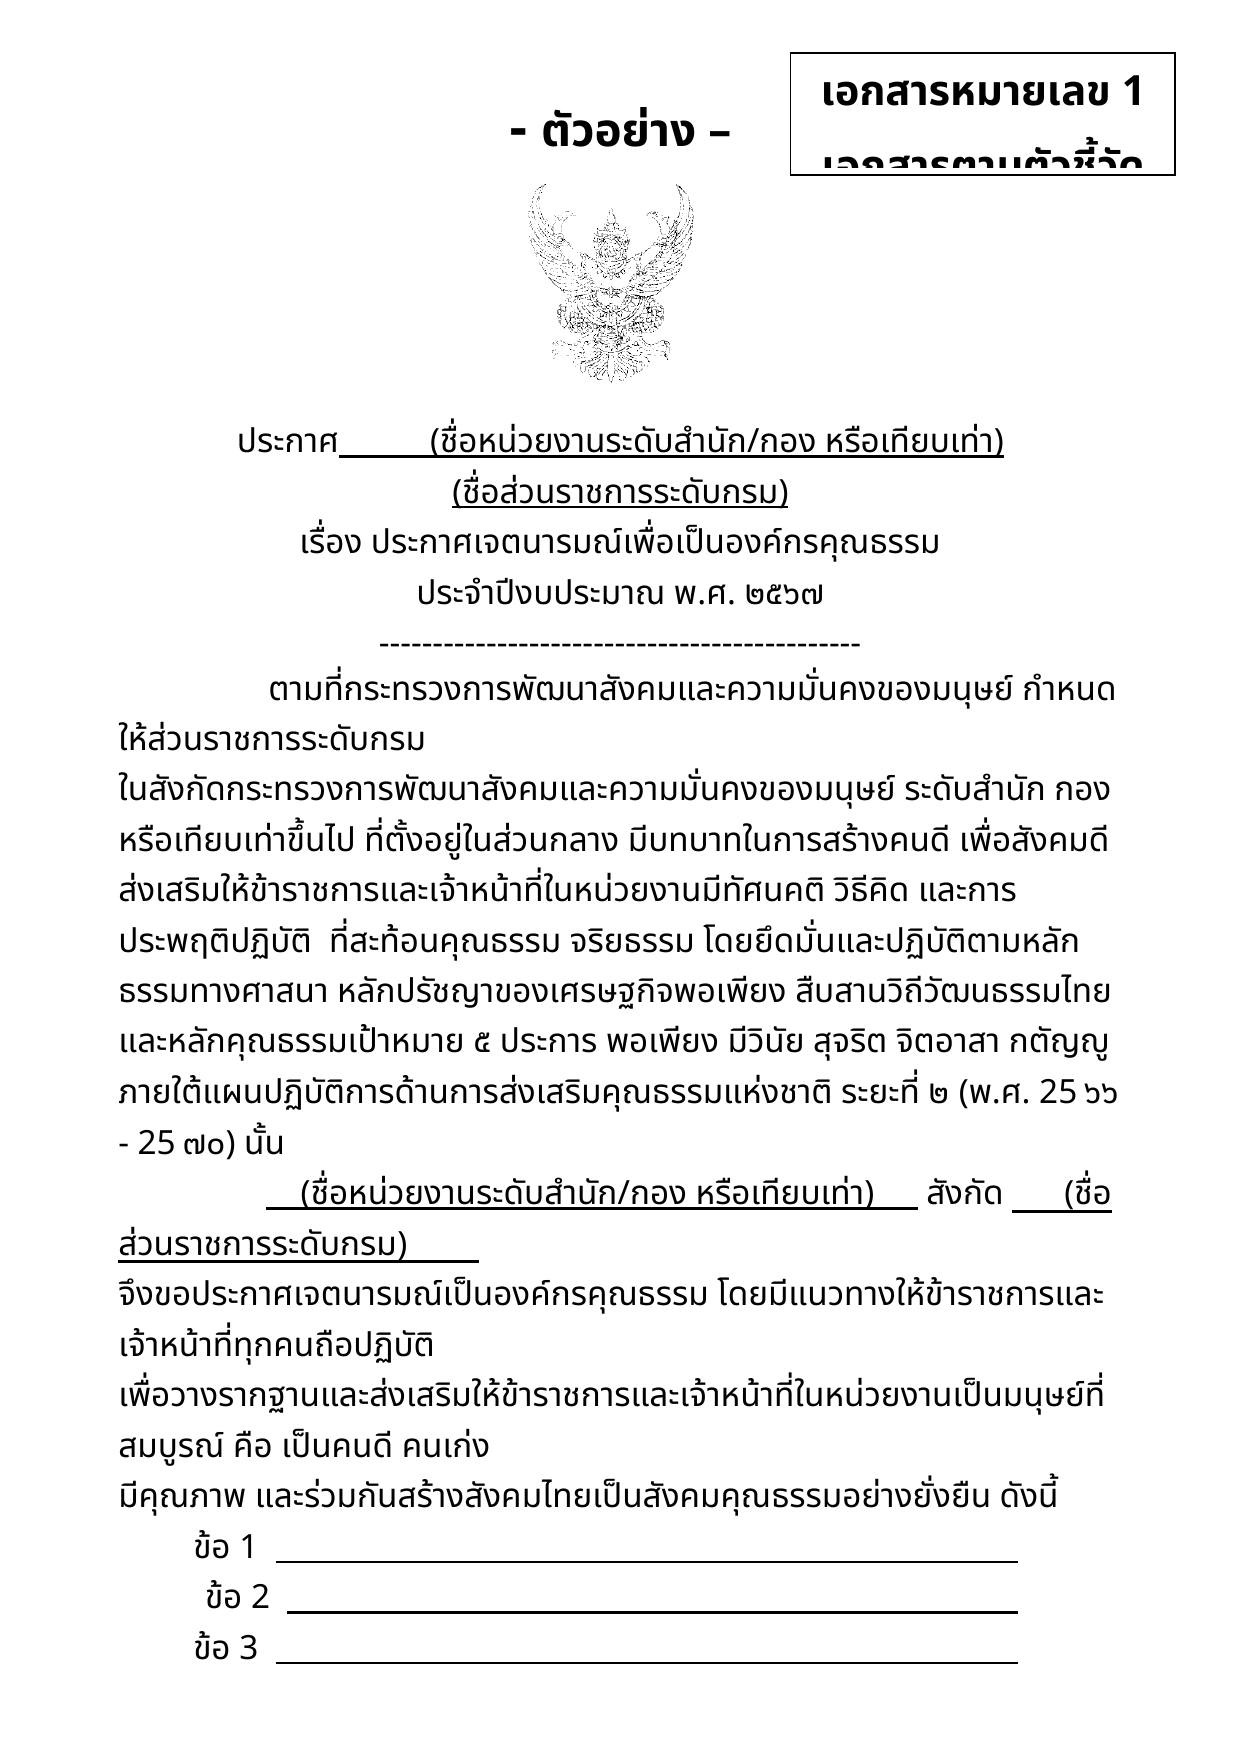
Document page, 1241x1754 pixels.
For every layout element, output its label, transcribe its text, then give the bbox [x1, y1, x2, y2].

text เรื่อง ประกาศเจตนารมณ์เพื่อเป็นองค์กรคุณธรรม [118, 518, 1122, 568]
text ข้อ 1 [118, 1522, 1122, 1573]
text ประกาศ (ชื่อหน่วยงานระดับสำนัก/กอง หรือเทียบเท่า) [118, 417, 1122, 467]
text (ชื่อหน่วยงานระดับสำนัก/กอง หรือเทียบเท่า) สังกัด (ชื่อส่วนราชการระดับกรม) จึงขอประกาศเจตนารมณ์เป็นองค์กรคุณธรรม โดยมีแนวทางให้ข้าราชการและเจ้าหน้าที่ทุกคนถือปฏิบัติ เพื่อวางรากฐานและส่งเสริมให้ข้าราชการและเจ้าหน้าที่ในหน่วยงานเป็นมนุษย์ที่สมบูรณ์ คือ เป็นคนดี คนเก่ง มีคุณภาพ และร่วมกันสร้างสังคมไทยเป็นสังคมคุณธรรมอย่างยั่งยืน ดังนี้ [118, 1169, 1122, 1522]
text --------------------------------------------- [118, 619, 1122, 664]
text ประจำปีงบประมาณ พ.ศ. ๒๕๖๗ [118, 568, 1122, 619]
text ในสังกัดกระทรวงการพัฒนาสังคมและความมั่นคงของมนุษย์ ระดับสำนัก กอง หรือเทียบเท่าขึ้นไป ที่ตั้งอยู่ในส่วนกลาง มีบทบาทในการสร้างคนดี เพื่อสังคมดี ส่งเสริมให้ข้าราชการและเจ้าหน้าที่ในหน่วยงานมีทัศนคติ วิธีคิด และการประพฤติปฏิบัติ ที่สะท้อนคุณธรรม จริยธรรม โดยยึดมั่นและปฏิบัติตามหลักธรรมทางศาสนา หลักปรัชญาของเศรษฐกิจพอเพียง สืบสานวิถีวัฒนธรรมไทย และหลักคุณธรรมเป้าหมาย ๕ ประการ พอเพียง มีวินัย สุจริต จิตอาสา กตัญญู ภายใต้แผนปฏิบัติการด้านการส่งเสริมคุณธรรมแห่งชาติ ระยะที่ ๒ (พ.ศ. 25๖๖ - 25๗๐) นั้น [118, 765, 1122, 1169]
text ข้อ 2 [118, 1573, 1122, 1624]
text ข้อ 3 [118, 1624, 1122, 1674]
text (ชื่อส่วนราชการระดับกรม) [118, 467, 1122, 518]
text - ตัวอย่าง – [118, 89, 790, 167]
text ตามที่กระทรวงการพัฒนาสังคมและความมั่นคงของมนุษย์ กำหนดให้ส่วนราชการระดับกรม [118, 664, 1122, 765]
picture [526, 178, 699, 389]
